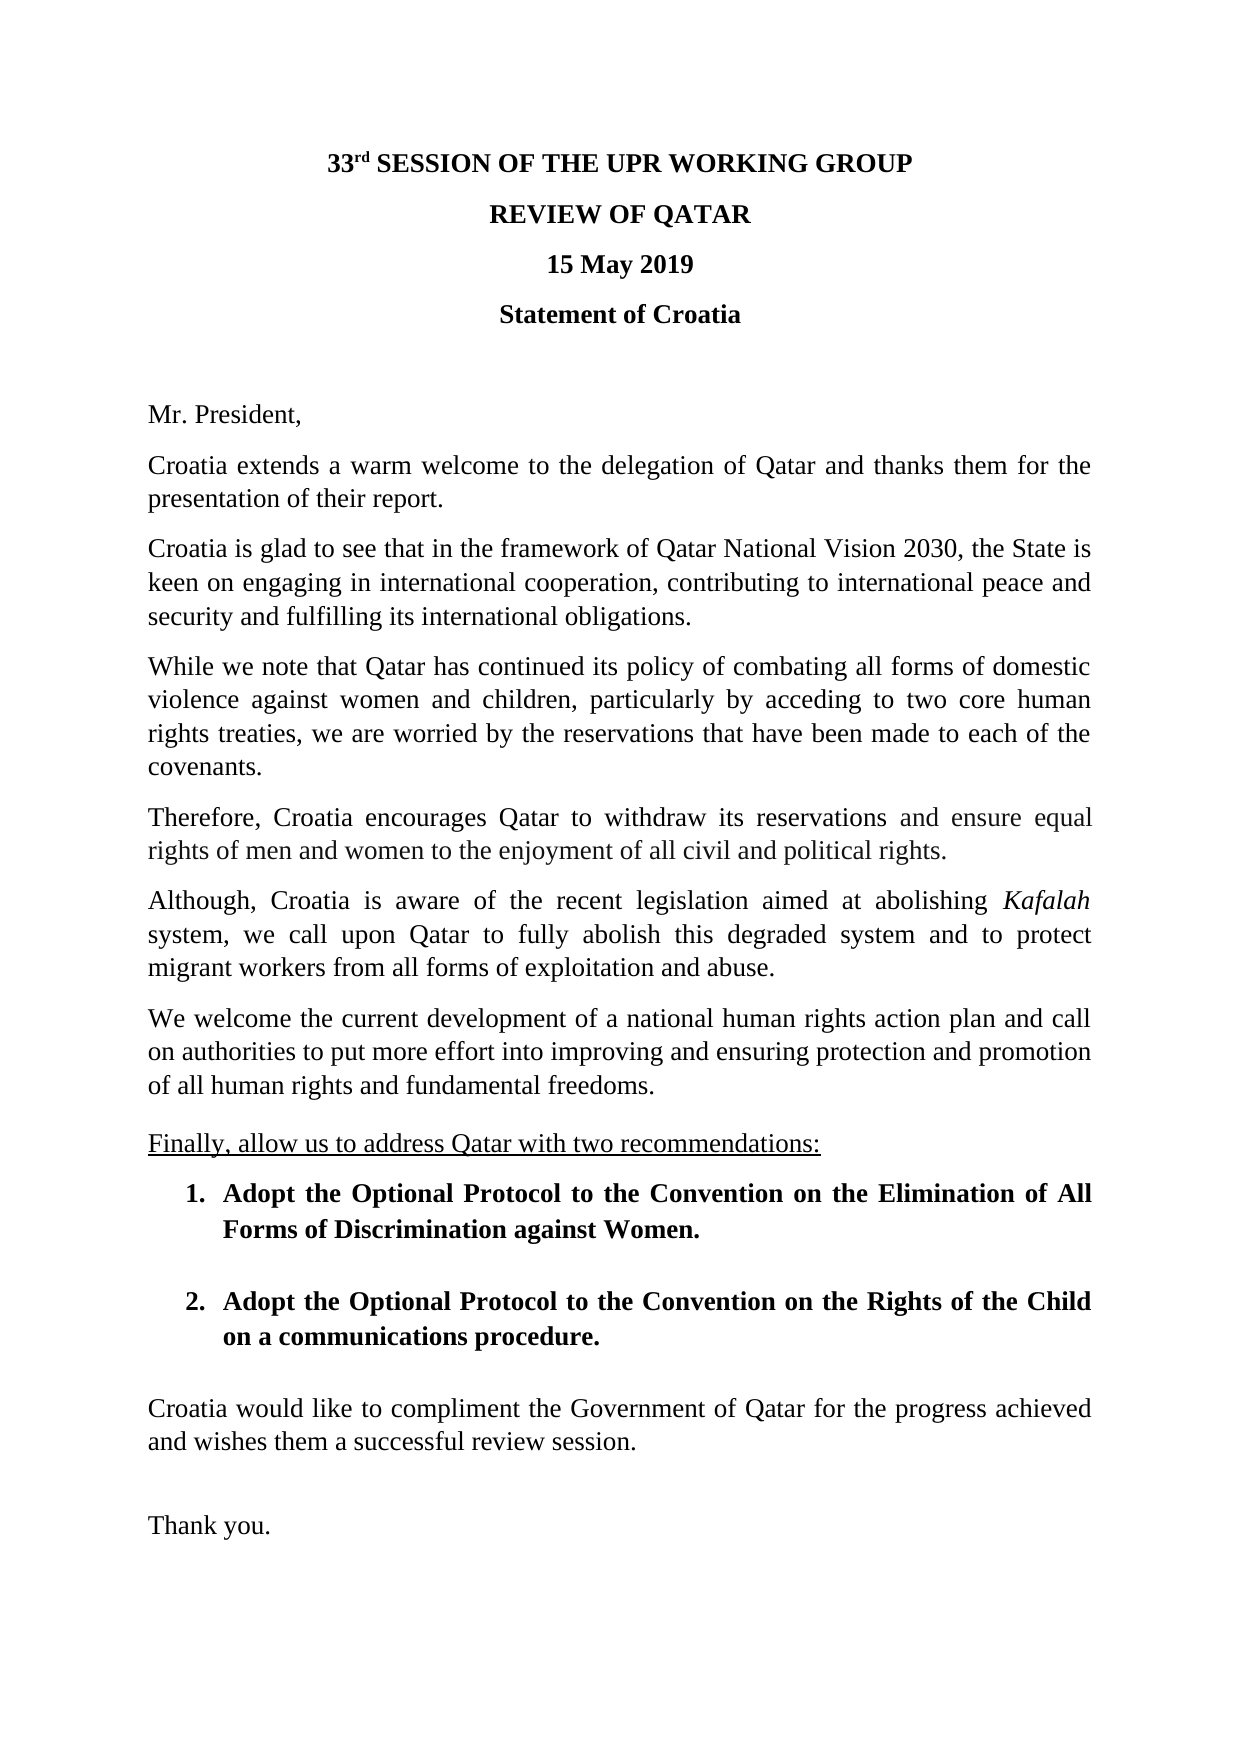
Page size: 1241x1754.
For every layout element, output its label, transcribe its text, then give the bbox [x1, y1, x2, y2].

text Therefore, Croatia encourages Qatar to withdraw its reservations and ensure equal rights of men and women to the enjoyment of all civil and political rights. [148, 801, 1093, 865]
text Mr. President, [148, 399, 1093, 430]
list Adopt the Optional Protocol to the Convention on the Rights of the Child on a communications procedure. [185, 1285, 1093, 1352]
text Finally, allow us to address Qatar with two recommendations: [148, 1127, 1093, 1158]
text REVIEW OF QATAR [148, 198, 1093, 229]
text Croatia would like to compliment the Government of Qatar for the progress achieved and wishes them a successful review session. [148, 1392, 1093, 1457]
text Although, Croatia is aware of the recent legislation aimed at abolishing Kafalah system, we call upon Qatar to fully abolish this degraded system and to protect migrant workers from all forms of exploitation and abuse. [148, 884, 1093, 983]
text We welcome the current development of a national human rights action plan and call on authorities to put more effort into improving and ensuring protection and promotion of all human rights and fundamental freedoms. [148, 1002, 1093, 1100]
text Statement of Croatia [148, 298, 1093, 329]
text While we note that Qatar has continued its policy of combating all forms of domestic violence against women and children, particularly by acceding to two core human rights treaties, we are worried by the reservations that have been made to each of the covenants. [148, 650, 1093, 782]
text Thank you. [148, 1509, 1093, 1540]
text 15 May 2019 [148, 248, 1093, 279]
text 33rd SESSION OF THE UPR WORKING GROUP [148, 148, 1093, 179]
list Adopt the Optional Protocol to the Convention on the Elimination of All Forms of Discrimination against Women. [185, 1178, 1093, 1244]
text Croatia extends a warm welcome to the delegation of Qatar and thanks them for the presentation of their report. [148, 449, 1093, 513]
text Croatia is glad to see that in the framework of Qatar National Vision 2030, the State is keen on engaging in international cooperation, contributing to international peace and security and fulfilling its international obligations. [148, 533, 1093, 631]
